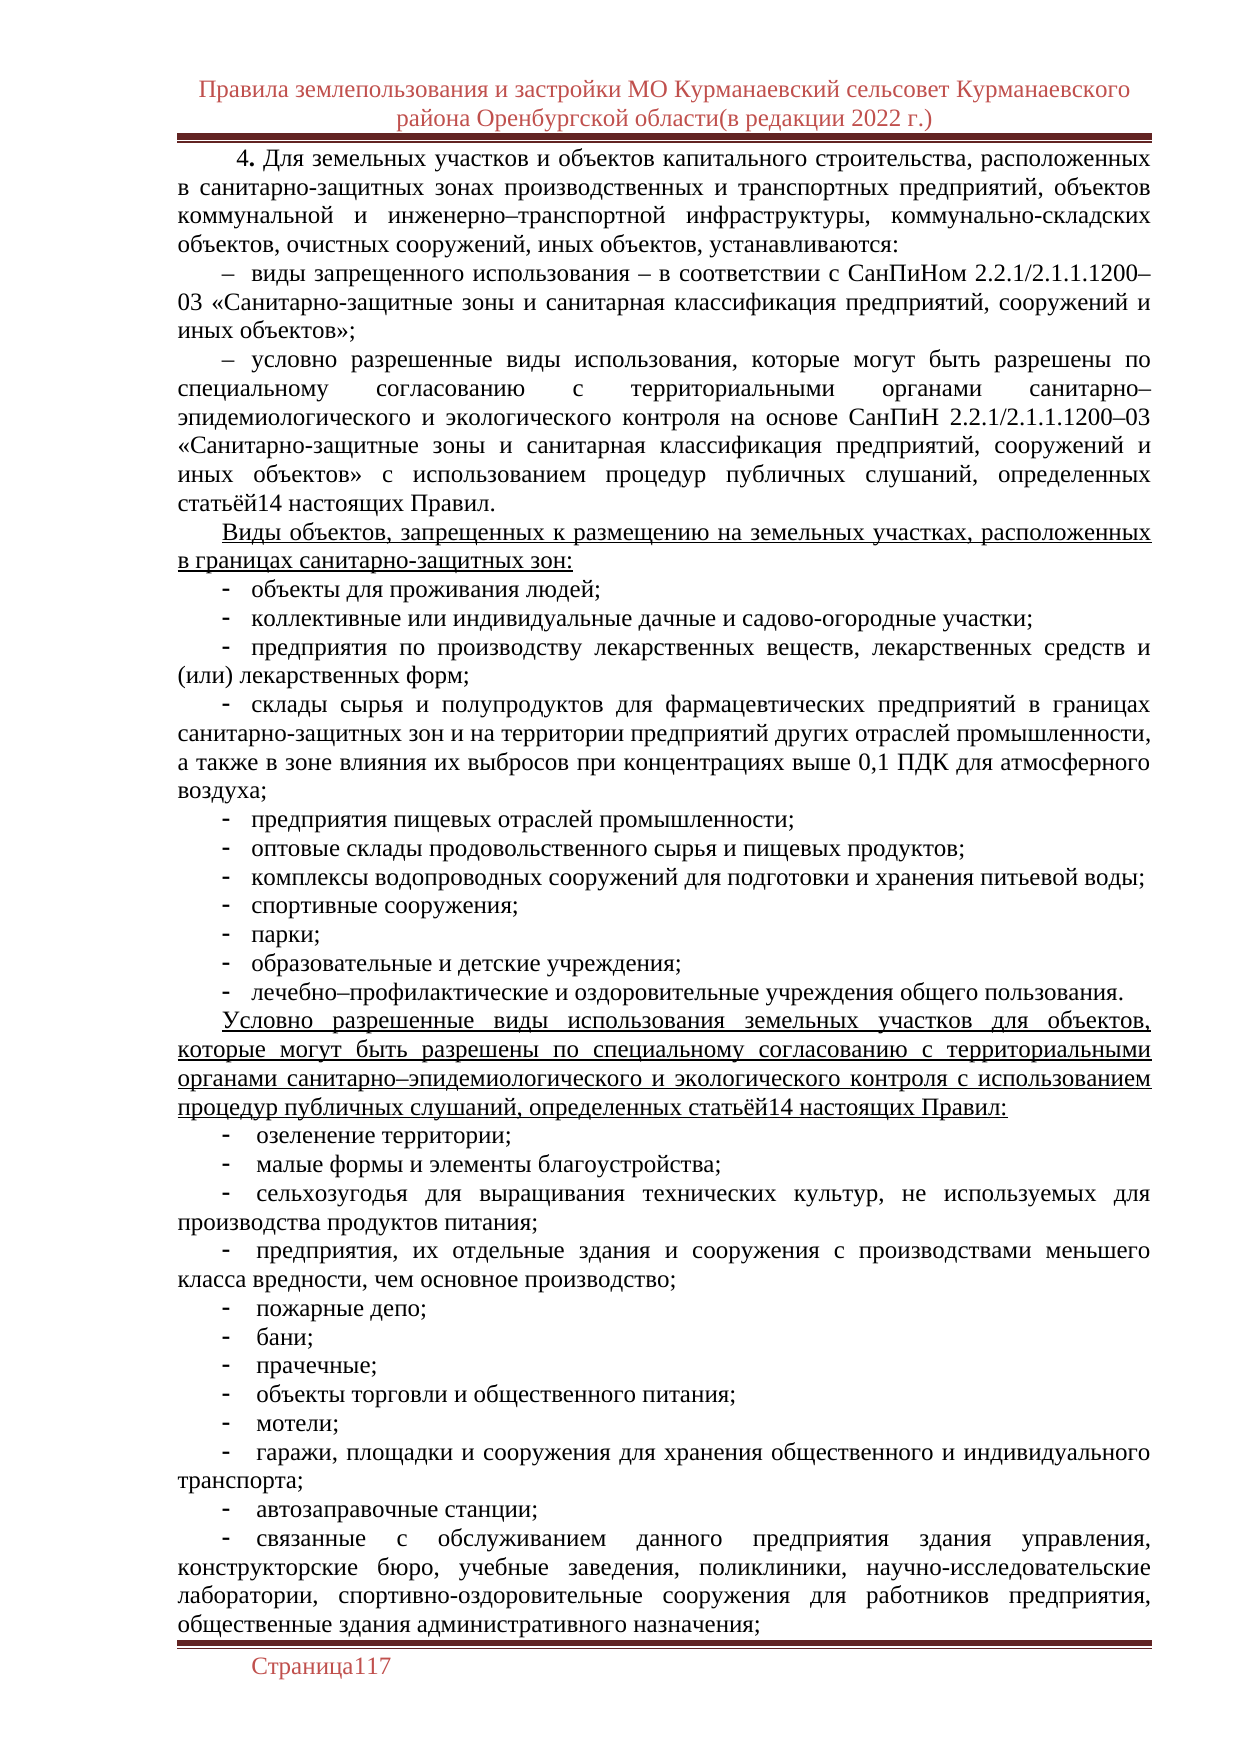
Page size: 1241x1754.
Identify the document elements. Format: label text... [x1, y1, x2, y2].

text Условно разрешенные виды использования земельных участков для объектов, которые могут быть разрешены по специальному согласованию с территориальными органами санитарно–эпидемиологического и экологического контроля с использованием процедур публичных слушаний, определенных статьёй14 настоящих Правил: [177, 1089, 1152, 1120]
list объекты торговли и общественного питания; [177, 1379, 1152, 1408]
list озеленение территории; [177, 1120, 1152, 1149]
text Условно разрешенные виды использования земельных участков для объектов, которые могут быть разрешены по специальному согласованию с территориальными органами санитарно–эпидемиологического и экологического контроля с использованием процедур публичных слушаний, определенных статьёй14 настоящих Правил: [177, 1005, 1152, 1059]
list малые формы и элементы благоустройства; [177, 1149, 1152, 1178]
list виды запрещенного использования – в соответствии с СанПиНом 2.2.1/2.1.1.1200–03 «Санитарно-защитные зоны и санитарная классификация предприятий, сооружений и иных объектов»; [177, 258, 1152, 344]
list пожарные депо; [177, 1293, 1152, 1322]
list парки; [177, 919, 1152, 948]
text Условно разрешенные виды использования земельных участков для объектов, которые могут быть разрешены по специальному согласованию с территориальными органами санитарно–эпидемиологического и экологического контроля с использованием процедур публичных слушаний, определенных статьёй14 настоящих Правил: [177, 1060, 1152, 1088]
list предприятия, их отдельные здания и сооружения с производствами меньшего класса вредности, чем основное производство; [177, 1235, 1152, 1293]
list предприятия по производству лекарственных веществ, лекарственных средств и (или) лекарственных форм; [177, 632, 1152, 689]
list мотели; [177, 1408, 1152, 1437]
list спортивные сооружения; [177, 890, 1152, 919]
list бани; [177, 1322, 1152, 1350]
list предприятия пищевых отраслей промышленности; [177, 804, 1152, 833]
list лечебно–профилактические и оздоровительные учреждения общего пользования. [177, 977, 1152, 1005]
list склады сырья и полупродуктов для фармацевтических предприятий в границах санитарно-защитных зон и на территории предприятий других отраслей промышленности, а также в зоне влияния их выбросов при концентрациях выше 0,1 ПДК для атмосферного воздуха; [177, 689, 1152, 804]
list автозаправочные станции; [177, 1494, 1152, 1523]
list сельхозугодья для выращивания технических культур, не используемых для производства продуктов питания; [177, 1178, 1152, 1235]
list прачечные; [177, 1350, 1152, 1379]
text Виды объектов, запрещенных к размещению на земельных участках, расположенных в границах санитарно-защитных зон: [177, 517, 1152, 574]
list коллективные или индивидуальные дачные и садово-огородные участки; [177, 603, 1152, 632]
list связанные с обслуживанием данного предприятия здания управления, конструкторские бюро, учебные заведения, поликлиники, научно-исследовательские лаборатории, спортивно-оздоровительные сооружения для работников предприятия, общественные здания административного назначения; [177, 1523, 1152, 1638]
list образовательные и детские учреждения; [177, 948, 1152, 977]
list объекты для проживания людей; [177, 574, 1152, 603]
list гаражи, площадки и сооружения для хранения общественного и индивидуального транспорта; [177, 1437, 1152, 1494]
text 4. Для земельных участков и объектов капитального строительства, расположенных в санитарно-защитных зонах производственных и транспортных предприятий, объектов коммунальной и инженерно–транспортной инфраструктуры, коммунально-складских объектов, очистных сооружений, иных объектов, устанавливаются: [177, 143, 1152, 258]
list условно разрешенные виды использования, которые могут быть разрешены по специальному согласованию с территориальными органами санитарно–эпидемиологического и экологического контроля на основе СанПиН 2.2.1/2.1.1.1200–03 «Санитарно-защитные зоны и санитарная классификация предприятий, сооружений и иных объектов» с использованием процедур публичных слушаний, определенных статьёй14 настоящих Правил. [177, 344, 1152, 517]
list оптовые склады продовольственного сырья и пищевых продуктов; [177, 833, 1152, 862]
list комплексы водопроводных сооружений для подготовки и хранения питьевой воды; [177, 862, 1152, 890]
